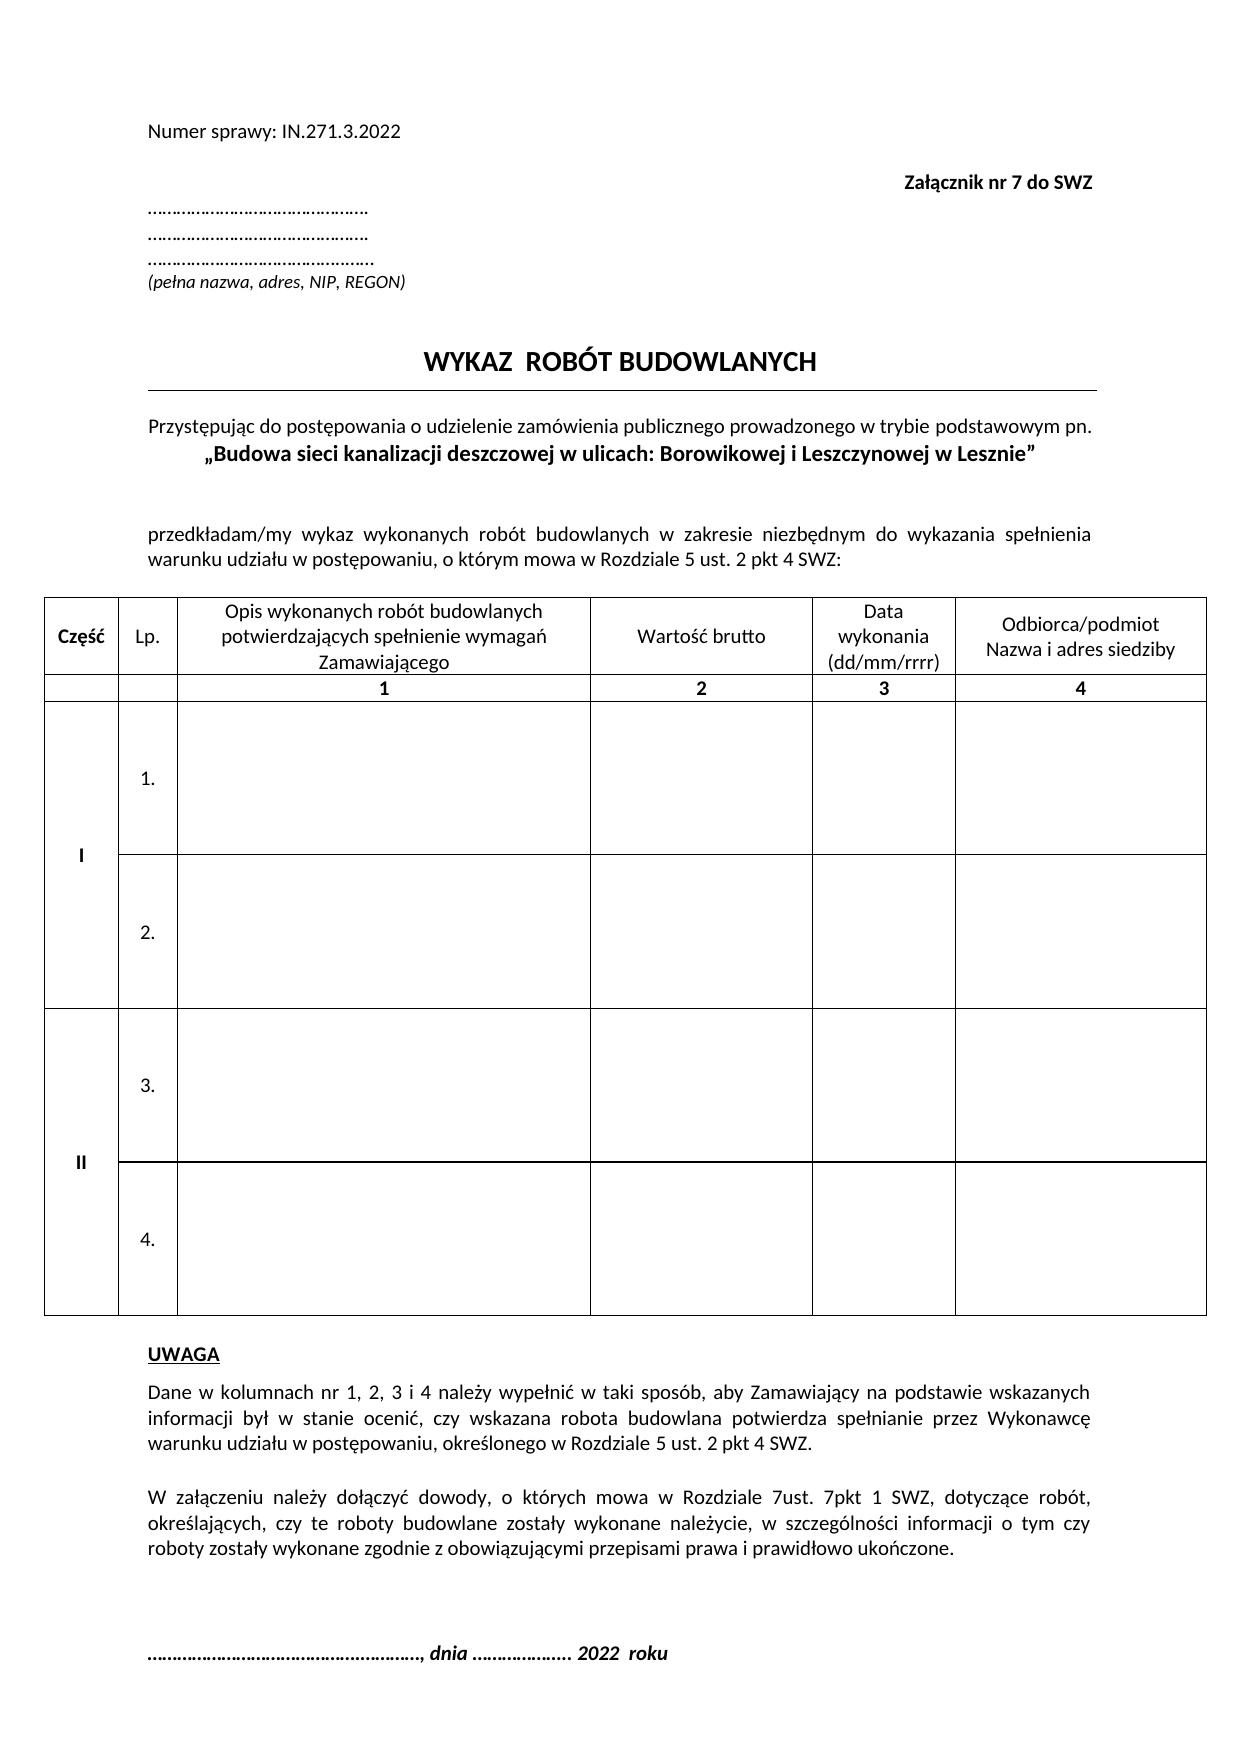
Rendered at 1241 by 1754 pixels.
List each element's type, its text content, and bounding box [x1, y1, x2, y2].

table_cell [956, 1163, 1206, 1315]
table_cell [813, 702, 955, 854]
text …………………………………..…… [148, 245, 1092, 271]
table_cell 2 [591, 675, 812, 701]
table_cell 3 [813, 675, 955, 701]
table_cell [813, 1009, 955, 1161]
table_header Część [45, 598, 118, 674]
table_cell I [45, 702, 118, 1008]
table_header Odbiorca/podmiot Nazwa i adres siedziby [956, 598, 1206, 674]
table_cell [813, 855, 955, 1008]
text Dane w kolumnach nr 1, 2, 3 i 4 należy wypełnić w taki sposób, aby Zamawiający na podstawie wskazanych informacji był w stanie ocenić, czy wskazana robota budowlana potwierdza spełnianie przez Wykonawcę warunku udziału w postępowaniu, określonego w Rozdziale 5 ust. 2 pkt 4 SWZ. [148, 1379, 1092, 1456]
table_cell 2. [119, 855, 177, 1008]
table_cell [956, 1009, 1206, 1161]
text ………………………………………. [148, 220, 1092, 245]
table_cell [119, 675, 177, 701]
table_cell [956, 702, 1206, 854]
subtitle WYKAZ ROBÓT BUDOWLANYCH [148, 343, 1092, 378]
text (pełna nazwa, adres, NIP, REGON) [147, 271, 1092, 293]
table_cell [178, 855, 590, 1008]
table_cell [591, 702, 812, 854]
table_cell [591, 855, 812, 1008]
table_header Wartość brutto [591, 598, 812, 674]
table_cell 3. [119, 1009, 177, 1161]
text Załącznik nr 7 do SWZ [664, 169, 1092, 194]
table_cell [178, 702, 590, 854]
table_cell [45, 675, 118, 701]
text UWAGA [148, 1341, 1092, 1367]
table_header Opis wykonanych robót budowlanych potwierdzających spełnienie wymagań Zamawiającego [178, 598, 590, 674]
table_header Data wykonania (dd/mm/rrrr) [813, 598, 955, 674]
text Numer sprawy: IN.271.3.2022 [148, 118, 1092, 143]
table_cell II [45, 1009, 118, 1315]
table_cell 1. [119, 702, 177, 854]
table_cell [178, 1163, 590, 1315]
table_cell [178, 1009, 590, 1161]
text W załączeniu należy dołączyć dowody, o których mowa w Rozdziale 7ust. 7pkt 1 SWZ, dotyczące robót, określających, czy te roboty budowlane zostały wykonane należycie, w szczególności informacji o tym czy roboty zostały wykonane zgodnie z obowiązującymi przepisami prawa i prawidłowo ukończone. [148, 1484, 1092, 1561]
table_header Lp. [119, 598, 177, 674]
table_cell 4 [956, 675, 1206, 701]
text Przystępując do postępowania o udzielenie zamówienia publicznego prowadzonego w trybie podstawowym pn. „Budowa sieci kanalizacji deszczowej w ulicach: Borowikowej i Leszczynowej w Lesznie” [148, 413, 1092, 467]
text …………………………………….…………, dnia ……………….. 2022 roku [148, 1640, 1092, 1666]
table_cell [813, 1163, 955, 1315]
text przedkładam/my wykaz wykonanych robót budowlanych w zakresie niezbędnym do wykazania spełnienia warunku udziału w postępowaniu, o którym mowa w Rozdziale 5 ust. 2 pkt 4 SWZ: [148, 521, 1092, 572]
table_cell [591, 1163, 812, 1315]
table_cell 1 [178, 675, 590, 701]
table_cell [591, 1009, 812, 1161]
table_cell 4. [119, 1163, 177, 1315]
table_cell [956, 855, 1206, 1008]
text ………………………………………. [148, 194, 1092, 220]
